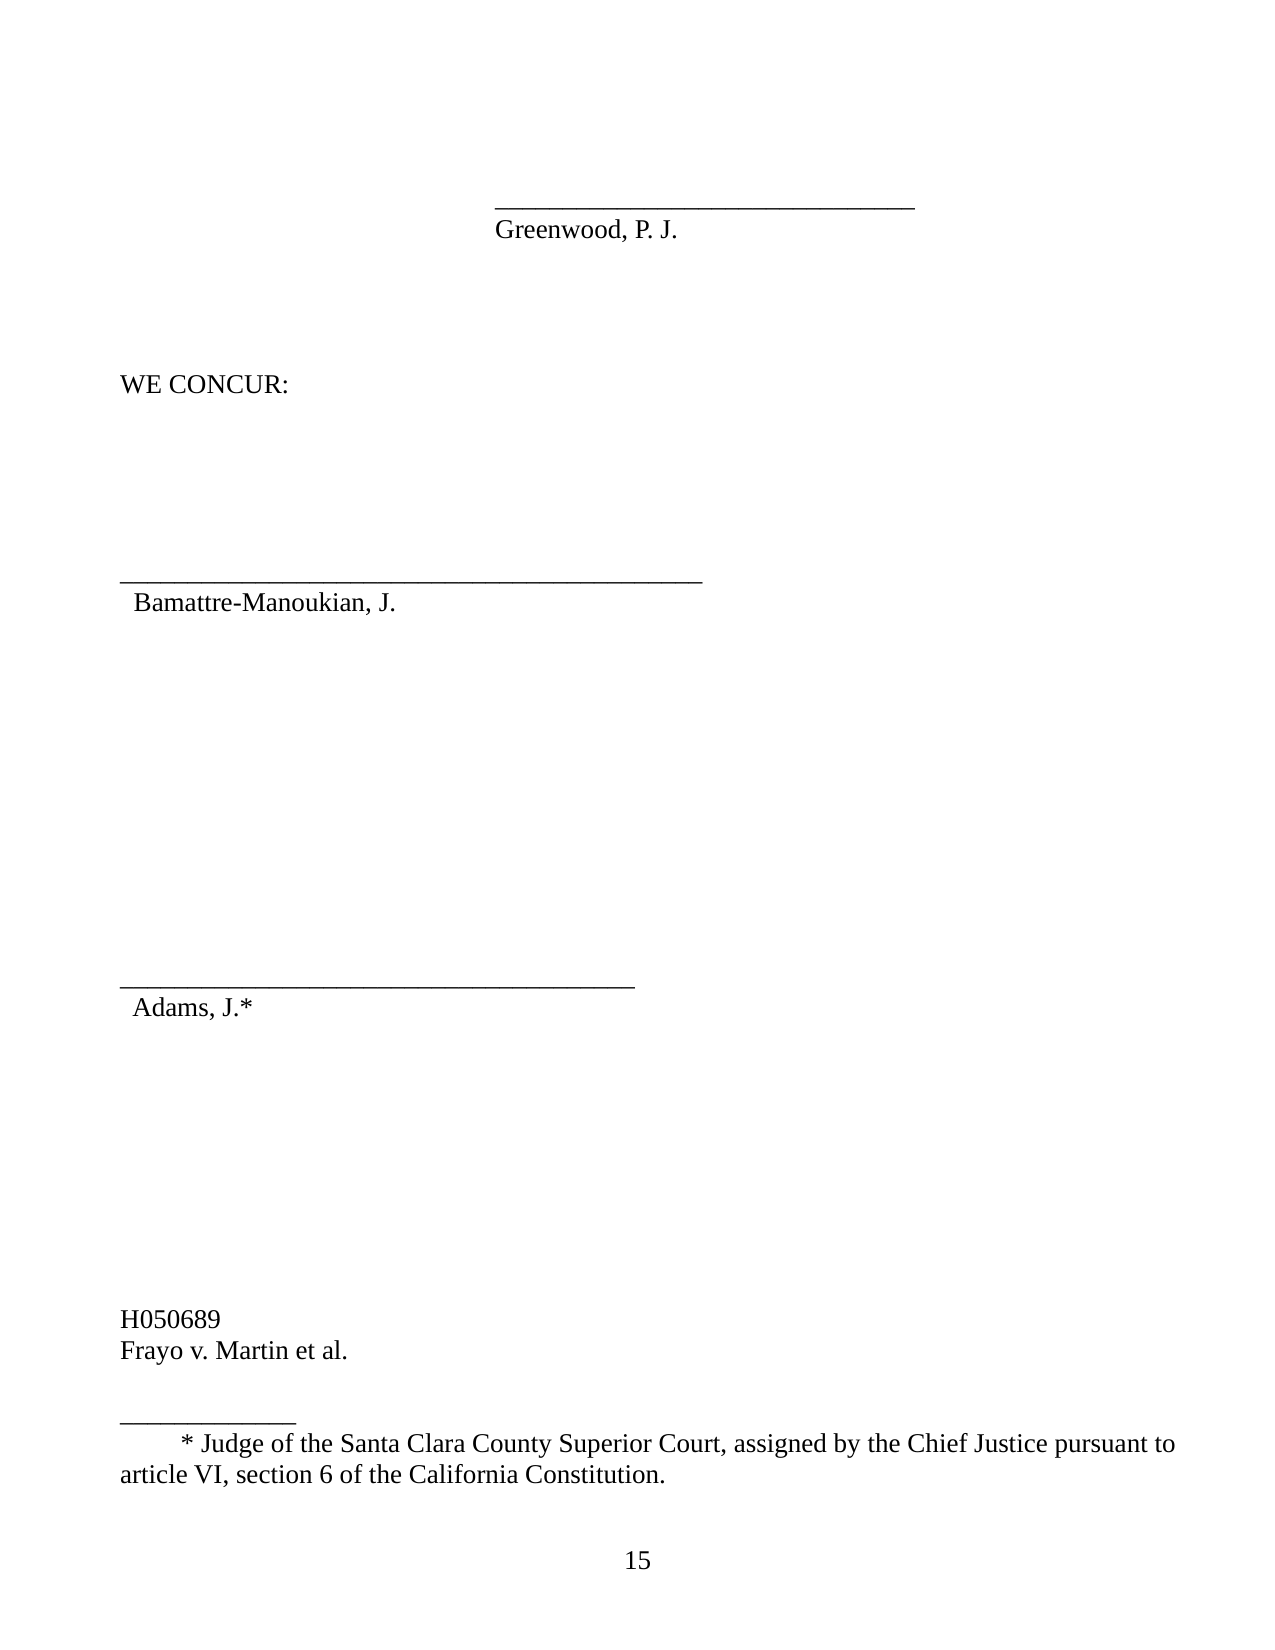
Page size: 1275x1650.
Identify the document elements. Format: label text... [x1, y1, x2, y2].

text Adams, J.* [45, 991, 1230, 1022]
text * Judge of the Santa Clara County Superior Court, assigned by the Chief Justice pursuant to article VI, section 6 of the California Constitution. [120, 1427, 1230, 1490]
text _______________________________ [45, 182, 1230, 213]
text _____________ [45, 1396, 1230, 1427]
text Greenwood, P. J. [45, 213, 1230, 244]
text Bamattre-Manoukian, J. [45, 586, 1230, 618]
text ______________________________________ [45, 960, 1230, 991]
text H050689 [45, 1303, 1230, 1334]
text ___________________________________________ [45, 555, 1230, 586]
text WE CONCUR: [45, 368, 1230, 399]
text Frayo v. Martin et al. [45, 1334, 1230, 1365]
